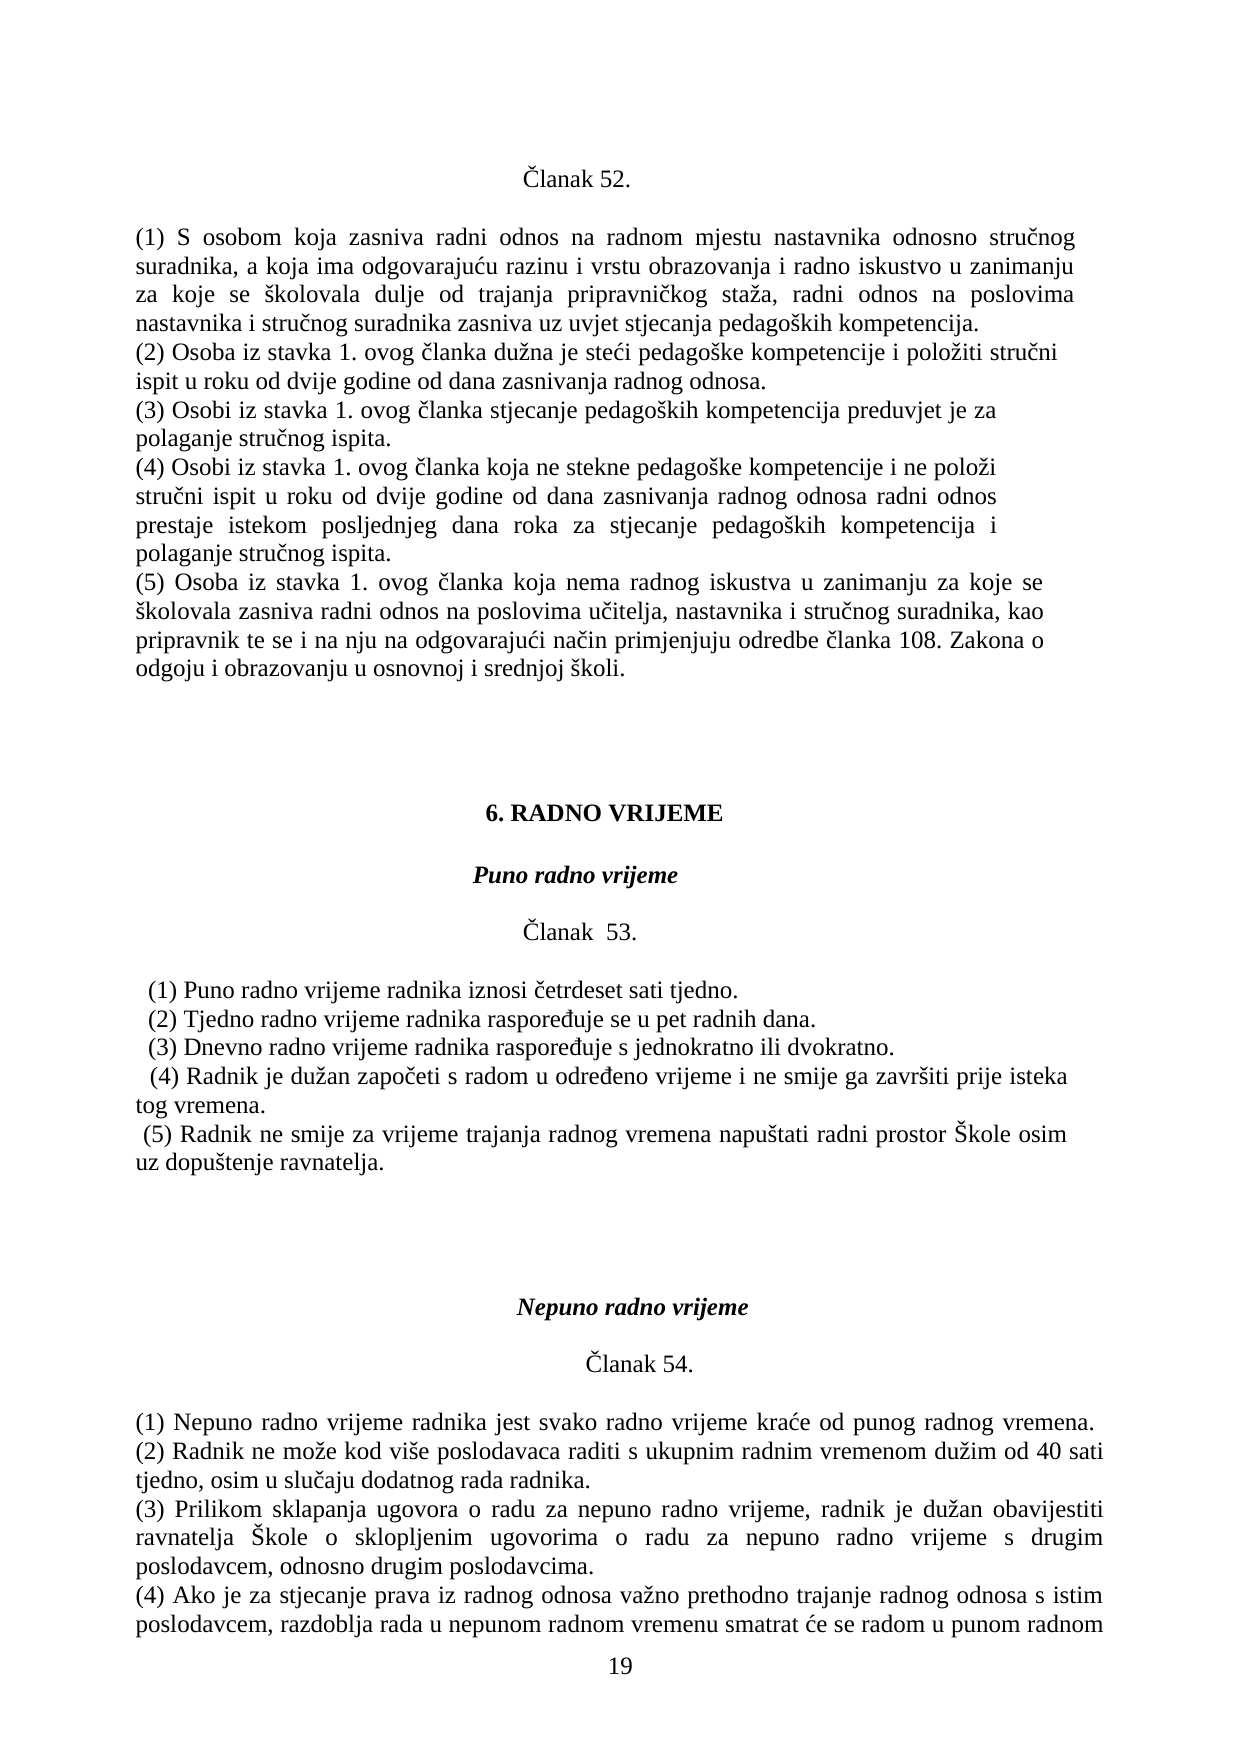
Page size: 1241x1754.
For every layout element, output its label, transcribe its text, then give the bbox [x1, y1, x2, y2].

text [135, 1407, 1105, 1637]
text 6. RADNO VRIJEME [135, 798, 1105, 826]
text (1) Puno radno vrijeme radnika iznosi četrdeset sati tjedno. [135, 975, 1105, 1004]
text Članak 54. [135, 1349, 1105, 1378]
text Članak 52. [523, 164, 1105, 193]
text (5) Radnik ne smije za vrijeme trajanja radnog vremena napuštati radni prostor Škole osim uz dopuštenje ravnatelja. [135, 1119, 1069, 1176]
subtitle Puno radno vrijeme [441, 860, 1105, 889]
text (2) Osoba iz stavka 1. ovog članka dužna je steći pedagoške kompetencije i položiti stručni ispit u roku od dvije godine od dana zasnivanja radnog odnosa. [135, 337, 1059, 395]
text (1) S osobom koja zasniva radni odnos na radnom mjestu nastavnika odnosno stručnog suradnika, a koja ima odgovarajuću razinu i vrstu obrazovanja i radno iskustvo u zanimanju za koje se školovala dulje od trajanja pripravničkog staža, radni odnos na poslovima nastavnika i stručnog suradnika zasniva uz uvjet stjecanja pedagoških kompetencija. [135, 222, 1076, 337]
text (2) Tjedno radno vrijeme radnika raspoređuje se u pet radnih dana. [135, 1004, 1105, 1032]
text (3) Osobi iz stavka 1. ovog članka stjecanje pedagoških kompetencija preduvjet je za polaganje stručnog ispita. [135, 395, 998, 452]
text (5) Osoba iz stavka 1. ovog članka koja nema radnog iskustva u zanimanju za koje se školovala zasniva radni odnos na poslovima učitelja, nastavnika i stručnog suradnika, kao pripravnik te se i na nju na odgovarajući način primjenjuju odredbe članka 108. Zakona o odgoju i obrazovanju u osnovnoj i srednjoj školi. [135, 567, 1045, 682]
text Nepuno radno vrijeme [135, 1292, 1105, 1320]
text (4) Radnik je dužan započeti s radom u određeno vrijeme i ne smije ga završiti prije isteka tog vremena. [135, 1061, 1069, 1119]
text (4) Osobi iz stavka 1. ovog članka koja ne stekne pedagoške kompetencije i ne položi stručni ispit u roku od dvije godine od dana zasnivanja radnog odnosa radni odnos prestaje istekom posljednjeg dana roka za stjecanje pedagoških kompetencija i polaganje stručnog ispita. [135, 452, 998, 567]
text (3) Dnevno radno vrijeme radnika raspoređuje s jednokratno ili dvokratno. [135, 1032, 1105, 1061]
text Članak 53. [523, 917, 1105, 946]
